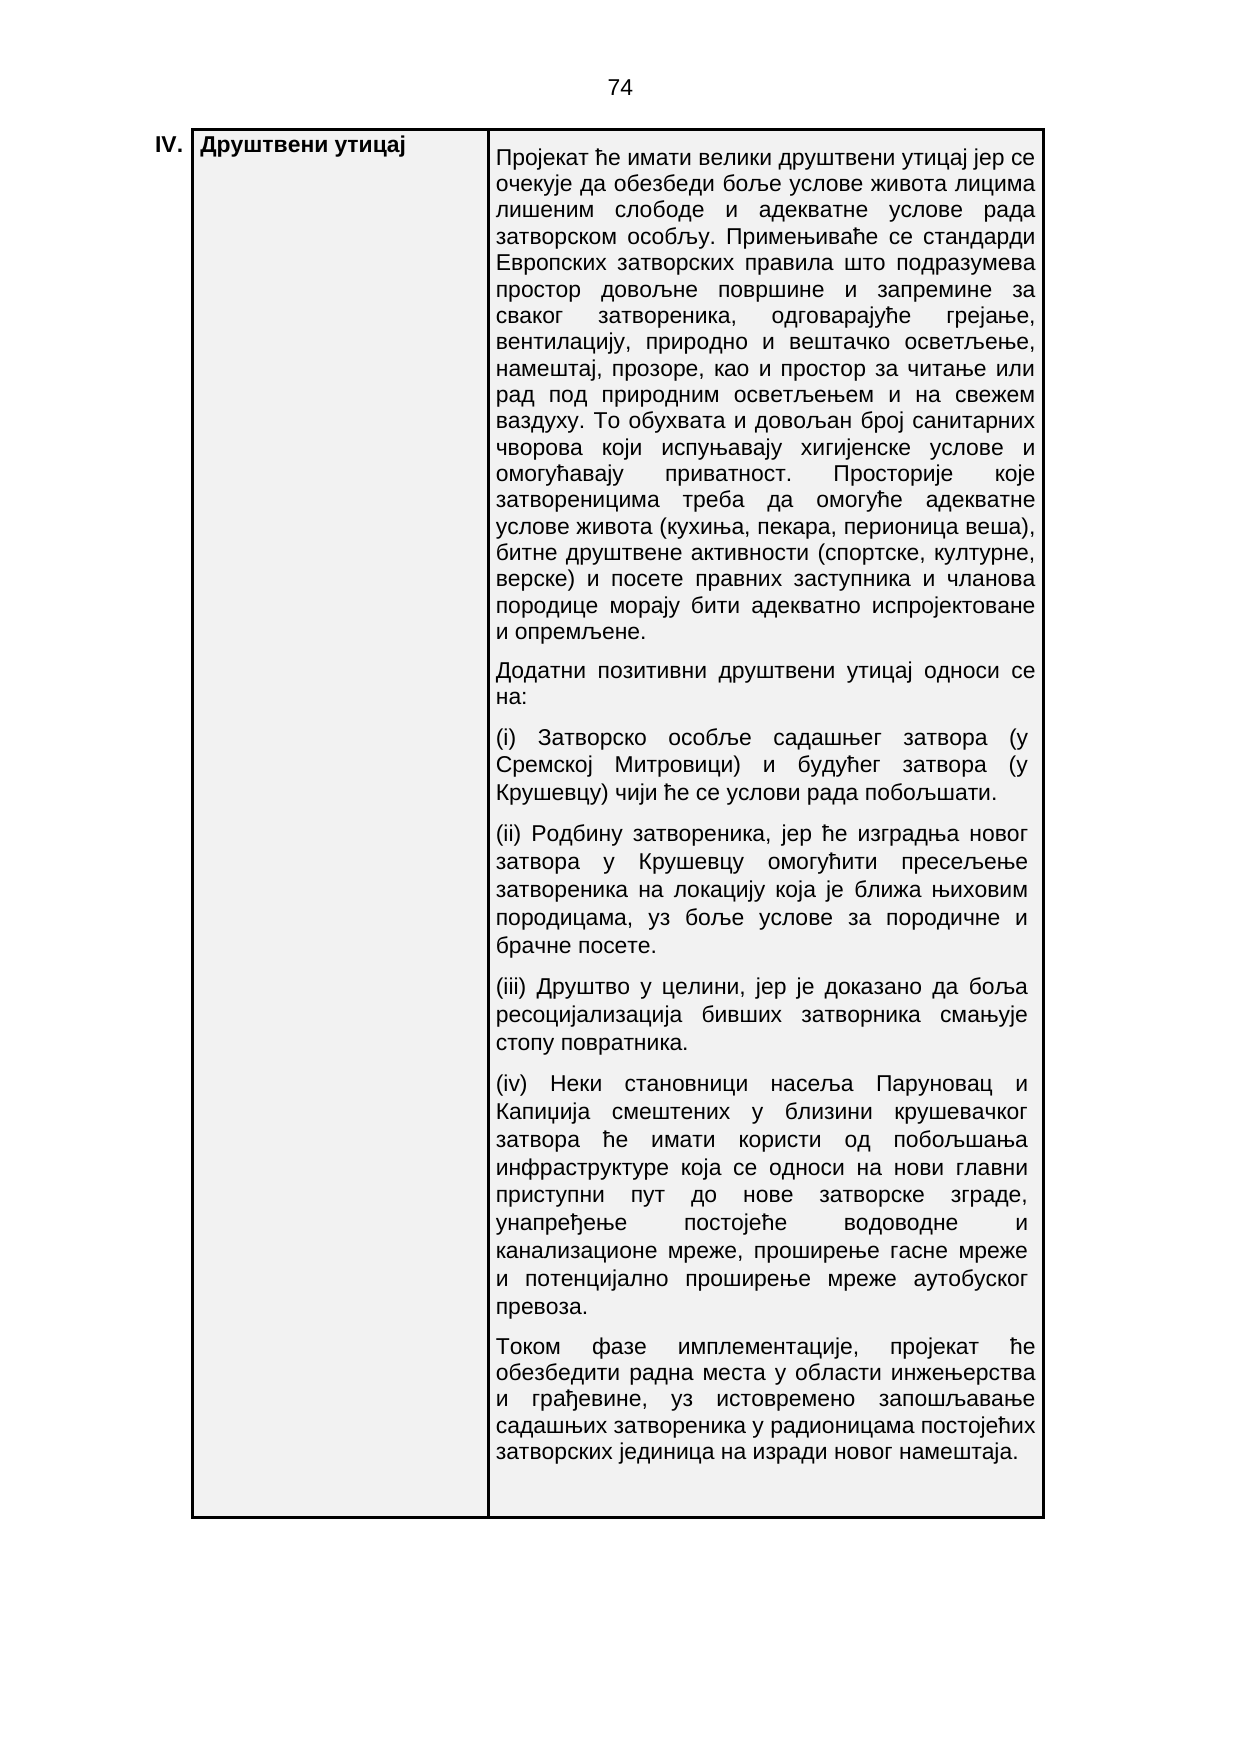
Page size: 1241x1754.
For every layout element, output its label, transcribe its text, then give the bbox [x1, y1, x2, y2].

table_cell Друштвени утицај [194, 131, 487, 1516]
table_cell IV. [148, 128, 191, 1516]
table_cell Пројекат ће имати велики друштвени утицај јер се очекује да обезбеди боље услове живота лицима лишеним слободе и адекватне услове рада затворском особљу. Примењиваће се стандарди Европских затворских правила што подразумева простор довољне површине и запремине за сваког затвореника, одговарајуће грејање, вентилацију, природно и вештачко осветљење, намештај, прозоре, као и простор за читање или рад под природним осветљењем и на свежем ваздуху. То обухвата и довољан број санитарних чворова који испуњавају хигијенске услове и омогућавају приватност. Просторије које затвореницима треба да омогуће адекватне услове живота (кухиња, пекара, перионица веша), битне друштвене активности (спортске, културне, верске) и посете правних заступника и чланова породице морају бити адекватно испројектоване и опремљене. Додатни позитивни друштвени утицај односи се на: (i) Затворско особље садашњег затвора (у Сремској Митровици) и будућег затвора (у Крушевцу) чији ће се услови рада побољшати. (ii) Родбину затвореника, јер ће изградња новог затвора у Крушевцу омогућити пресељење затвореника на локацију која је ближа њиховим породицама, уз боље услове за породичне и брачне посете. (iii) Друштво у целини, јер је доказано да боља ресоцијализација бивших затворника смањује стопу повратника. (iv) Неки становници насеља Паруновац и Капиџија смештених у близини крушевачког затвора ће имати користи од побољшања инфраструктуре која се односи на нови главни приступни пут до нове затворске зграде, унапређење постојеће водоводне и канализационе мреже, проширење гасне мреже и потенцијално проширење мреже аутобуског превоза. Током фазе имплементације, пројекат ће обезбедити радна места у области инжењерства и грађевине, уз истовремено запошљавање садашњих затвореника у радионицама постојећих затворских јединица на изради новог намештаја. [490, 131, 1042, 1516]
